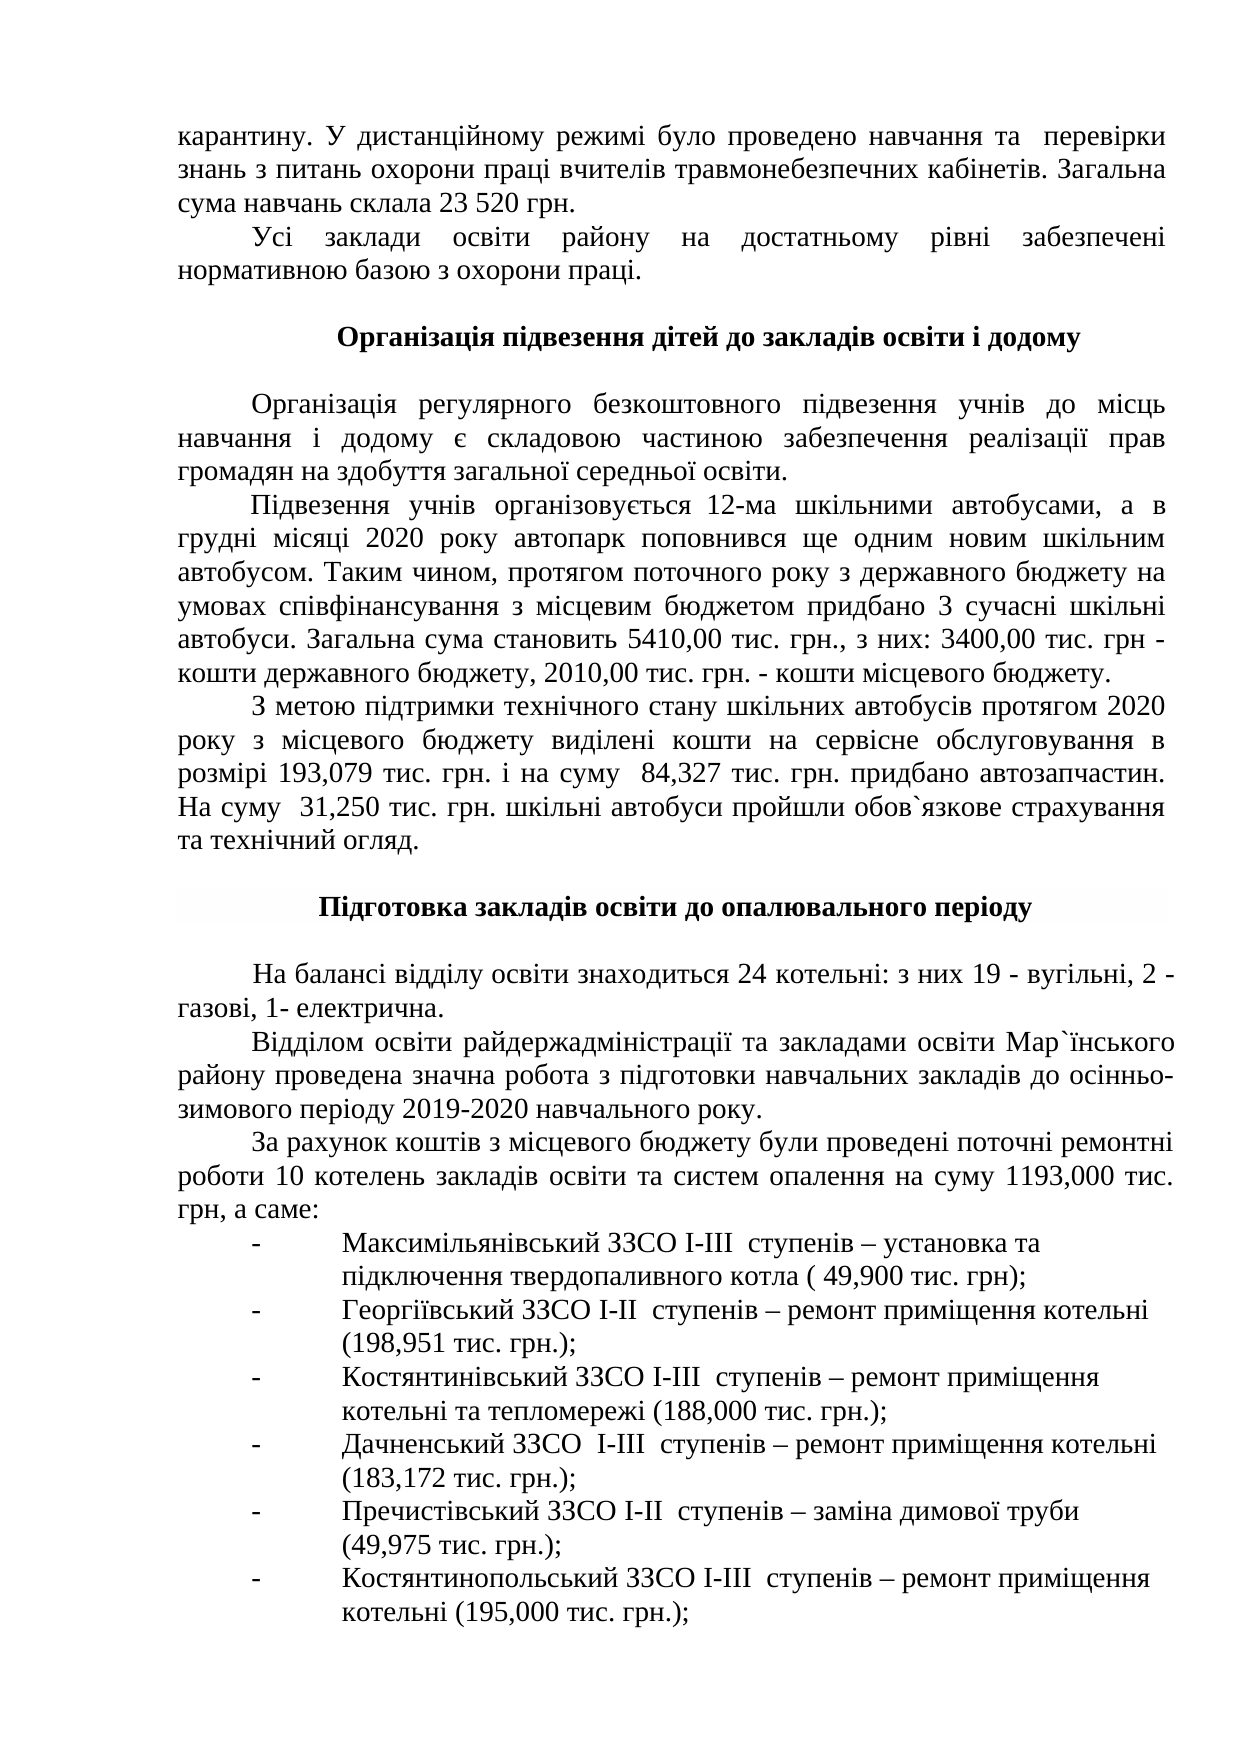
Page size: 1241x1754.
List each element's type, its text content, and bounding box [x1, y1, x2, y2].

text Підвезення учнів організовується 12-ма шкільними автобусами, а в грудні місяці 2020 року автопарк поповнився ще одним новим шкільним автобусом. Таким чином, протягом поточного року з державного бюджету на умовах співфінансування з місцевим бюджетом придбано 3 сучасні шкільні автобуси. Загальна сума становить 5410,00 тис. грн., з них: 3400,00 тис. грн - кошти державного бюджету, 2010,00 тис. грн. - кошти місцевого бюджету. [177, 487, 1167, 688]
list Дачненський ЗЗСО I-III ступенів – ремонт приміщення котельні (183,172 тис. грн.); [251, 1426, 1175, 1493]
text За рахунок коштів з місцевого бюджету були проведені поточні ремонтні роботи 10 котелень закладів освіти та систем опалення на суму 1193,000 тис. грн, а саме: [177, 1124, 1175, 1225]
list Пречистівський ЗЗСО I-II ступенів – заміна димової труби (49,975 тис. грн.); [251, 1493, 1175, 1560]
list Костянтинівський ЗЗСО I-III ступенів – ремонт приміщення котельні та тепломережі (188,000 тис. грн.); [251, 1359, 1175, 1426]
text Організація регулярного безкоштовного підвезення учнів до місць навчання і додому є складовою частиною забезпечення реалізації прав громадян на здобуття загальної середньої освіти. [177, 386, 1167, 487]
text Усі заклади освіти району на достатньому рівні забезпечені нормативною базою з охорони праці. [177, 219, 1167, 286]
list Максимільянівський ЗЗСО I-III ступенів – установка та підключення твердопаливного котла ( 49,900 тис. грн); [251, 1225, 1175, 1292]
text Відділом освіти райдержадміністрації та закладами освіти Мар`їнського району проведена значна робота з підготовки навчальних закладів до осінньо-зимового періоду 2019-2020 навчального року. [177, 1024, 1175, 1124]
text Підготовка закладів освіти до опалювального періоду [177, 889, 1167, 923]
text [177, 118, 1167, 219]
text З метою підтримки технічного стану шкільних автобусів протягом 2020 року з місцевого бюджету виділені кошти на сервісне обслуговування в розмірі 193,079 тис. грн. і на суму 84,327 тис. грн. придбано автозапчастин. На суму 31,250 тис. грн. шкільні автобуси пройшли обов`язкове страхування та технічний огляд. [177, 688, 1167, 856]
list Костянтинопольський ЗЗСО I-III ступенів – ремонт приміщення котельні (195,000 тис. грн.); [251, 1560, 1175, 1627]
list Георгіївський ЗЗСО I-II ступенів – ремонт приміщення котельні (198,951 тис. грн.); [251, 1292, 1175, 1359]
text Організація підвезення дітей до закладів освіти і додому [177, 319, 1167, 353]
text На балансі відділу освіти знаходиться 24 котельні: з них 19 - вугільні, 2 - газові, 1- електрична. [177, 957, 1175, 1024]
